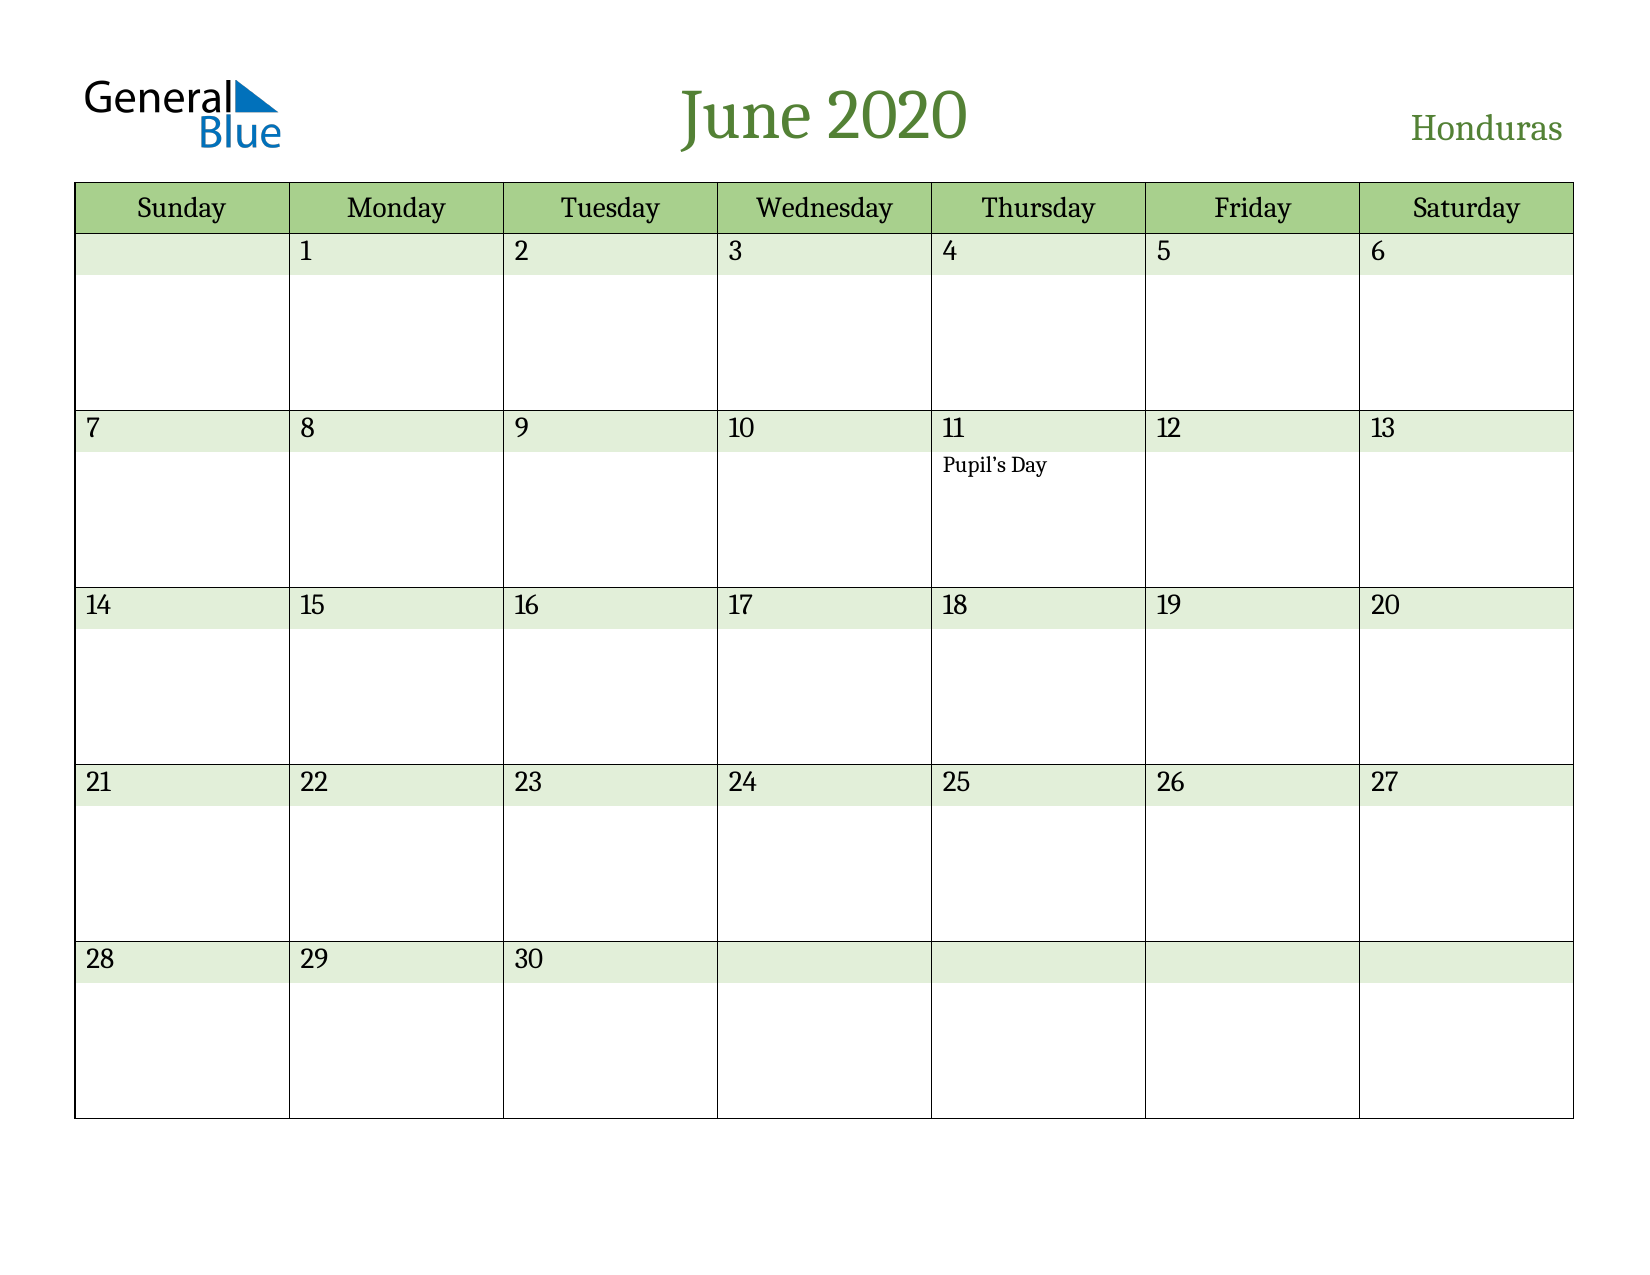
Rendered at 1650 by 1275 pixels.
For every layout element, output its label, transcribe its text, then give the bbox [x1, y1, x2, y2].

table_cell 20 [1360, 588, 1573, 629]
table_cell 25 [932, 765, 1145, 806]
table_cell [1146, 452, 1359, 587]
table_cell 21 [76, 765, 289, 806]
table_cell [718, 983, 931, 1118]
table_cell 24 [718, 765, 931, 806]
table_cell 7 [76, 411, 289, 452]
table_cell Friday [1146, 183, 1359, 233]
table_cell 10 [718, 411, 931, 452]
table_cell [1146, 942, 1359, 983]
table_cell 4 [932, 234, 1145, 275]
table_cell [718, 452, 931, 587]
picture [85, 80, 281, 148]
table_cell [718, 806, 931, 941]
table_cell 2 [504, 234, 717, 275]
table_cell [1360, 275, 1573, 410]
table_cell 17 [718, 588, 931, 629]
table_cell 27 [1360, 765, 1573, 806]
table_cell [932, 983, 1145, 1118]
table_cell [718, 629, 931, 764]
table_cell [76, 234, 289, 275]
table_header June 2020 [503, 75, 1146, 182]
table_cell Wednesday [718, 183, 931, 233]
table_cell [76, 452, 289, 587]
table_cell [1146, 806, 1359, 941]
table_cell [1360, 629, 1573, 764]
table_cell 3 [718, 234, 931, 275]
table_cell 18 [932, 588, 1145, 629]
table_cell [932, 275, 1145, 410]
table_cell 9 [504, 411, 717, 452]
table_cell [290, 806, 503, 941]
table_cell 26 [1146, 765, 1359, 806]
table_header Honduras [1146, 75, 1574, 182]
table_cell [1360, 806, 1573, 941]
table_cell [1146, 983, 1359, 1118]
table_cell [76, 275, 289, 410]
table_cell [1146, 629, 1359, 764]
table_cell Sunday [76, 183, 289, 233]
table_cell 6 [1360, 234, 1573, 275]
table_cell [76, 629, 289, 764]
table_cell [290, 983, 503, 1118]
table_cell [76, 983, 289, 1118]
table_cell 1 [290, 234, 503, 275]
table_cell 30 [504, 942, 717, 983]
table_cell [290, 275, 503, 410]
table_cell Monday [290, 183, 503, 233]
table_cell [932, 942, 1145, 983]
table_cell [932, 629, 1145, 764]
table_cell [504, 629, 717, 764]
table_cell Pupil’s Day [932, 452, 1145, 587]
table_cell [504, 275, 717, 410]
table_cell [718, 942, 931, 983]
table_cell 13 [1360, 411, 1573, 452]
table_cell 19 [1146, 588, 1359, 629]
table_cell Saturday [1360, 183, 1573, 233]
table_cell [718, 275, 931, 410]
table_cell 14 [76, 588, 289, 629]
table_cell 16 [504, 588, 717, 629]
table_cell Tuesday [504, 183, 717, 233]
table_cell [290, 452, 503, 587]
table_cell 28 [76, 942, 289, 983]
table_cell [290, 629, 503, 764]
table_cell [1360, 452, 1573, 587]
table_cell [1360, 983, 1573, 1118]
table_cell 29 [290, 942, 503, 983]
table_cell 5 [1146, 234, 1359, 275]
table_cell Thursday [932, 183, 1145, 233]
table_cell 22 [290, 765, 503, 806]
table_cell 15 [290, 588, 503, 629]
table_cell 12 [1146, 411, 1359, 452]
table_cell [504, 806, 717, 941]
table_cell [1360, 942, 1573, 983]
table_cell [76, 806, 289, 941]
table_cell [932, 806, 1145, 941]
table_cell [504, 452, 717, 587]
table_header [75, 75, 503, 182]
table_cell 8 [290, 411, 503, 452]
table_cell [1146, 275, 1359, 410]
table_cell 23 [504, 765, 717, 806]
table_cell [504, 983, 717, 1118]
table_cell 11 [932, 411, 1145, 452]
